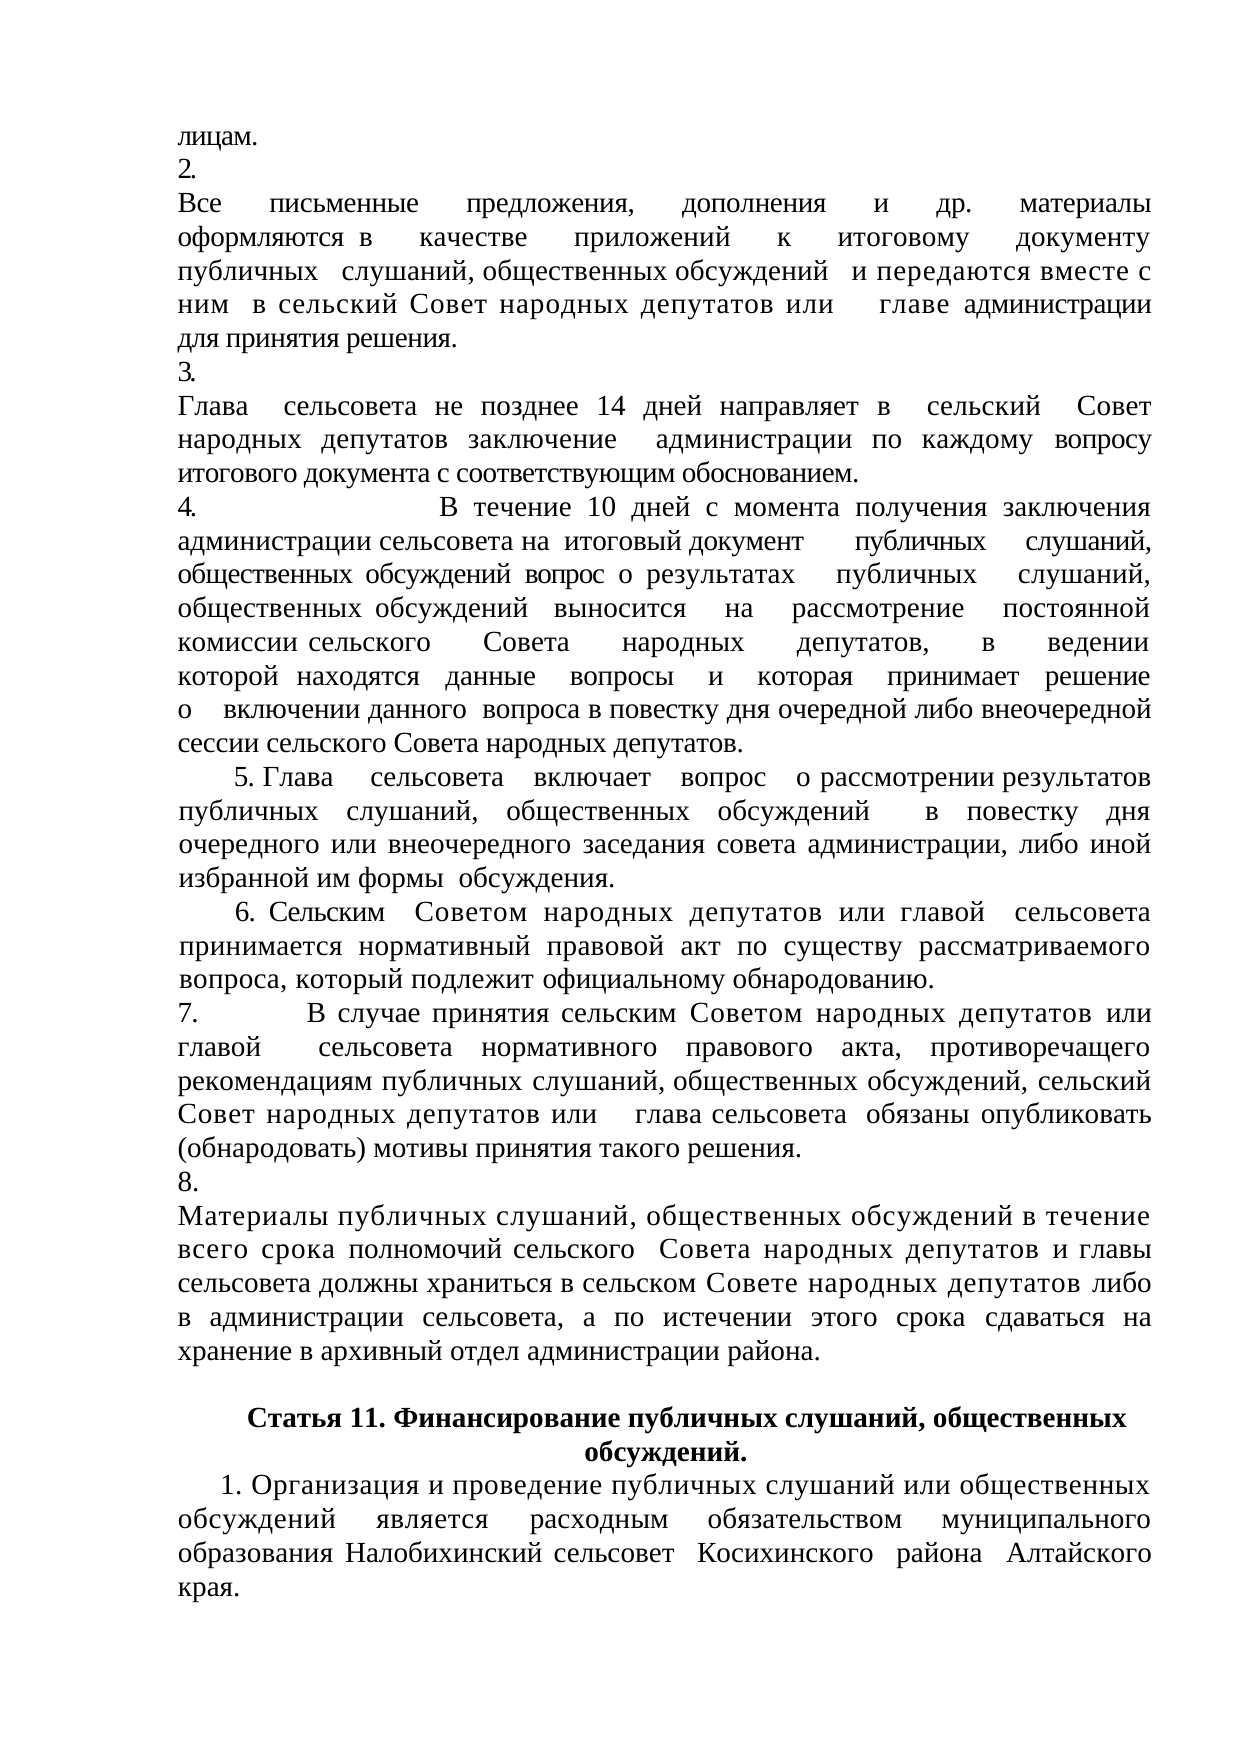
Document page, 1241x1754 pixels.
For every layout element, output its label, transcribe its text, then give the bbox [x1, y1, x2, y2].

list Материалы публичных слушаний, общественных обсуждений в течение всего срока полномочий сельского Совета народных депутатов и главы сельсовета должны храниться в сельском Совете народных депутатов либо в администрации сельсовета, а по истечении этого срока сдаваться на хранение в архивный отдел администрации района. [177, 1164, 1152, 1367]
list В течение 10 дней с момента получения заключения администрации сельсовета на итоговый документ публичных слушаний, общественных обсуждений вопрос о результатах публичных слушаний, общественных обсуждений выносится на рассмотрение постоянной комиссии сельского Совета народных депутатов, в ведении которой находятся данные вопросы и которая принимает решение о включении данного вопроса в повестку дня очередной либо внеочередной сессии сельского Совета народных депутатов. [177, 489, 1152, 759]
text 1. Организация и проведение публичных слушаний или общественных обсуждений является расходным обязательством муниципального образования Налобихинский сельсовет Косихинского района Алтайского края. [178, 1468, 1152, 1603]
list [177, 118, 1152, 152]
list Глава сельсовета не позднее 14 дней направляет в сельский Совет народных депутатов заключение администрации по каждому вопросу итогового документа с соответствующим обоснованием. [177, 354, 1152, 489]
list В случае принятия сельским Советом народных депутатов или главой сельсовета нормативного правового акта, противоречащего рекомендациям публичных слушаний, общественных обсуждений, сельский Совет народных депутатов или глава сельсовета обязаны опубликовать (обнародовать) мотивы принятия такого решения. [177, 996, 1152, 1164]
text 6. Сельским Советом народных депутатов или главой сельсовета принимается нормативный правовой акт по существу рассматриваемого вопроса, который подлежит официальному обнародованию. [179, 894, 1152, 996]
text Статья 11. Финансирование публичных слушаний, общественных обсуждений. [179, 1401, 1152, 1468]
text 5. Глава сельсовета включает вопрос о рассмотрении результатов публичных слушаний, общественных обсуждений в повестку дня очередного или внеочередного заседания совета администрации, либо иной избранной им формы обсуждения. [178, 759, 1152, 894]
list Все письменные предложения, дополнения и др. материалы оформляются в качестве приложений к итоговому документу публичных слушаний, общественных обсуждений и передаются вместе с ним в сельский Совет народных депутатов или главе администрации для принятия решения. [177, 152, 1152, 354]
